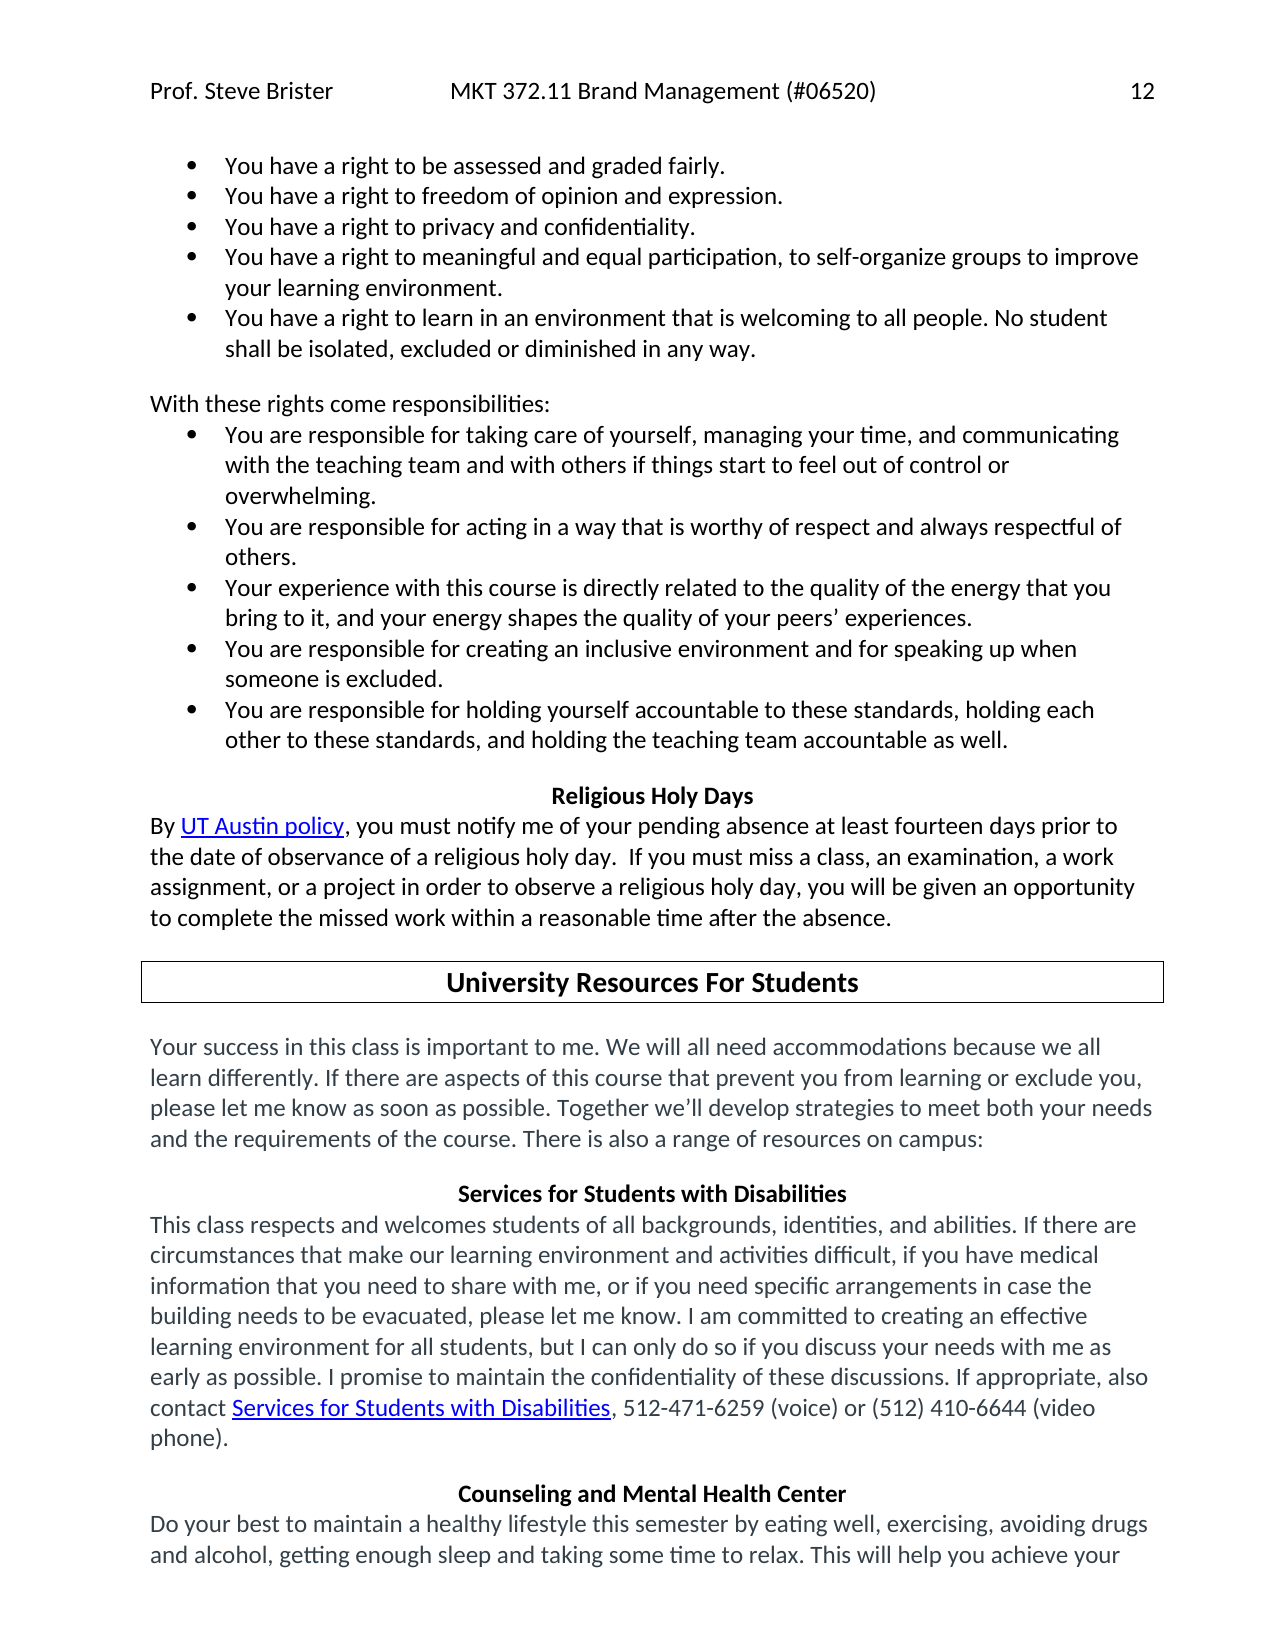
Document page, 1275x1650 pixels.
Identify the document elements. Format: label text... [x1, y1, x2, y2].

text Your success in this class is important to me. We will all need accommodations because we all learn differently. If there are aspects of this course that prevent you from learning or exclude you, please let me know as soon as possible. Together we’ll develop strategies to meet both your needs and the requirements of the course. There is also a range of resources on campus: [150, 1031, 1155, 1153]
text Religious Holy Days [150, 780, 1155, 810]
list Your experience with this course is directly related to the quality of the energy that you bring to it, and your energy shapes the quality of your peers’ experiences. [187, 572, 1155, 633]
list You have a right to be assessed and graded fairly. [187, 150, 1155, 181]
list You have a right to learn in an environment that is welcoming to all people. No student shall be isolated, excluded or diminished in any way. [187, 303, 1155, 364]
list You are responsible for taking care of yourself, managing your time, and communicating with the teaching team and with others if things start to feel out of control or overwhelming. [187, 419, 1155, 511]
list You are responsible for acting in a way that is worthy of respect and always respectful of others. [187, 511, 1155, 572]
text By UT Austin policy, you must notify me of your pending absence at least fourteen days prior to the date of observance of a religious holy day. If you must miss a class, an examination, a work assignment, or a project in order to observe a religious holy day, you will be given an opportunity to complete the missed work within a reasonable time after the absence. [150, 810, 1142, 932]
list You have a right to meaningful and equal participation, to self-organize groups to improve your learning environment. [187, 242, 1155, 303]
list You have a right to privacy and confidentiality. [187, 211, 1155, 242]
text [150, 1508, 1155, 1569]
list You are responsible for creating an inclusive environment and for speaking up when someone is excluded. [187, 633, 1155, 694]
text Counseling and Mental Health Center [150, 1478, 1155, 1508]
text With these rights come responsibilities: [150, 389, 1155, 419]
text This class respects and welcomes students of all backgrounds, identities, and abilities. If there are circumstances that make our learning environment and activities difficult, if you have medical information that you need to share with me, or if you need specific arrangements in case the building needs to be evacuated, please let me know. I am committed to creating an effective learning environment for all students, but I can only do so if you discuss your needs with me as early as possible. I promise to maintain the confidentiality of these discussions. If appropriate, also contact Services for Students with Disabilities, 512-471-6259 (voice) or (512) 410-6644 (video phone). [150, 1209, 1155, 1453]
list You have a right to freedom of opinion and expression. [187, 181, 1155, 211]
list You are responsible for holding yourself accountable to these standards, holding each other to these standards, and holding the teaching team accountable as well. [187, 694, 1155, 755]
text University Resources For Students [142, 962, 1163, 1002]
text Services for Students with Disabilities [150, 1178, 1155, 1209]
